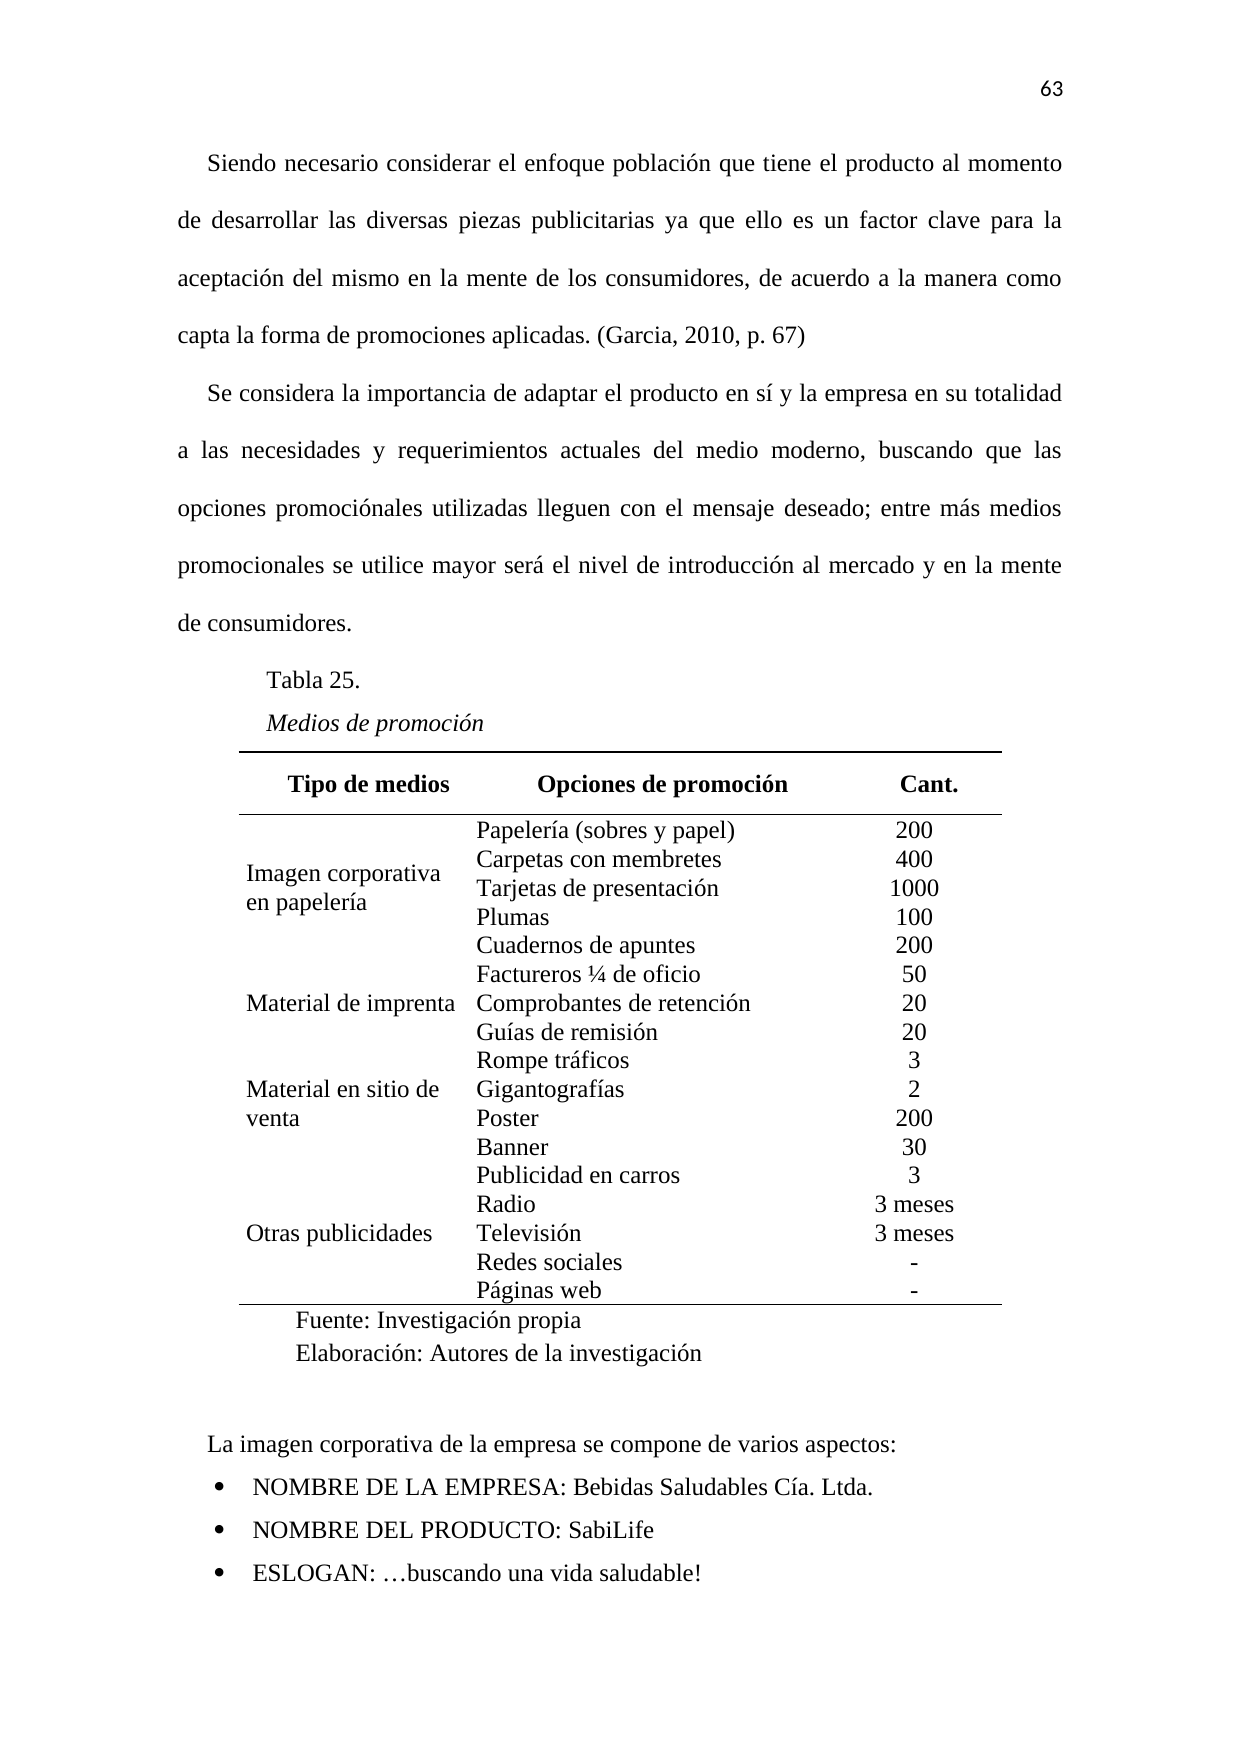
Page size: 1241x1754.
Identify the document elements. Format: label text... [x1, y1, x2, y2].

table_cell Papelería (sobres y papel) Carpetas con membretes Tarjetas de presentación Plumas Cuadernos de apuntes [469, 815, 827, 959]
table_cell Material de imprenta [239, 959, 469, 1045]
table_cell 3 3 meses 3 meses - - [827, 1160, 1002, 1304]
text Fuente: Investigación propia [236, 1305, 1063, 1334]
table_cell Otras publicidades [239, 1160, 469, 1304]
list ESLOGAN: …buscando una vida saludable! [215, 1558, 1063, 1587]
table_cell Imagen corporativa en papelería [239, 815, 469, 959]
text La imagen corporativa de la empresa se compone de varios aspectos: [177, 1429, 1063, 1457]
table_cell Factureros ¼ de oficio Comprobantes de retención Guías de remisión [469, 959, 827, 1045]
table_header Opciones de promoción [469, 753, 827, 814]
table_cell 200 400 1000 100 200 [827, 815, 1002, 959]
table_cell Material en sitio de venta [239, 1045, 469, 1160]
table_header Cant. [827, 753, 1002, 814]
table_cell Publicidad en carros Radio Televisión Redes sociales Páginas web [469, 1160, 827, 1304]
text Elaboración: Autores de la investigación [236, 1338, 1063, 1367]
text Se considera la importancia de adaptar el producto en sí y la empresa en su totalidad a las necesidades y requerimientos actuales del medio moderno, buscando que las opciones promociónales utilizadas lleguen con el mensaje deseado; entre más medios promocionales se utilice mayor será el nivel de introducción al mercado y en la mente de consumidores. [177, 378, 1063, 636]
text Tabla 25. [236, 665, 1063, 694]
table_header Tipo de medios [239, 753, 469, 814]
table_cell 50 20 20 [827, 959, 1002, 1045]
list NOMBRE DE LA EMPRESA: Bebidas Saludables Cía. Ltda. [215, 1472, 1063, 1501]
table_cell Rompe tráficos Gigantografías Poster Banner [469, 1045, 827, 1160]
text Siendo necesario considerar el enfoque población que tiene el producto al momento de desarrollar las diversas piezas publicitarias ya que ello es un factor clave para la aceptación del mismo en la mente de los consumidores, de acuerdo a la manera como capta la forma de promociones aplicadas. (Garcia, 2010, p. 67) [177, 148, 1063, 349]
list NOMBRE DEL PRODUCTO: SabiLife [215, 1515, 1063, 1544]
table_cell 3 2 200 30 [827, 1045, 1002, 1160]
text Medios de promoción [236, 708, 1063, 737]
